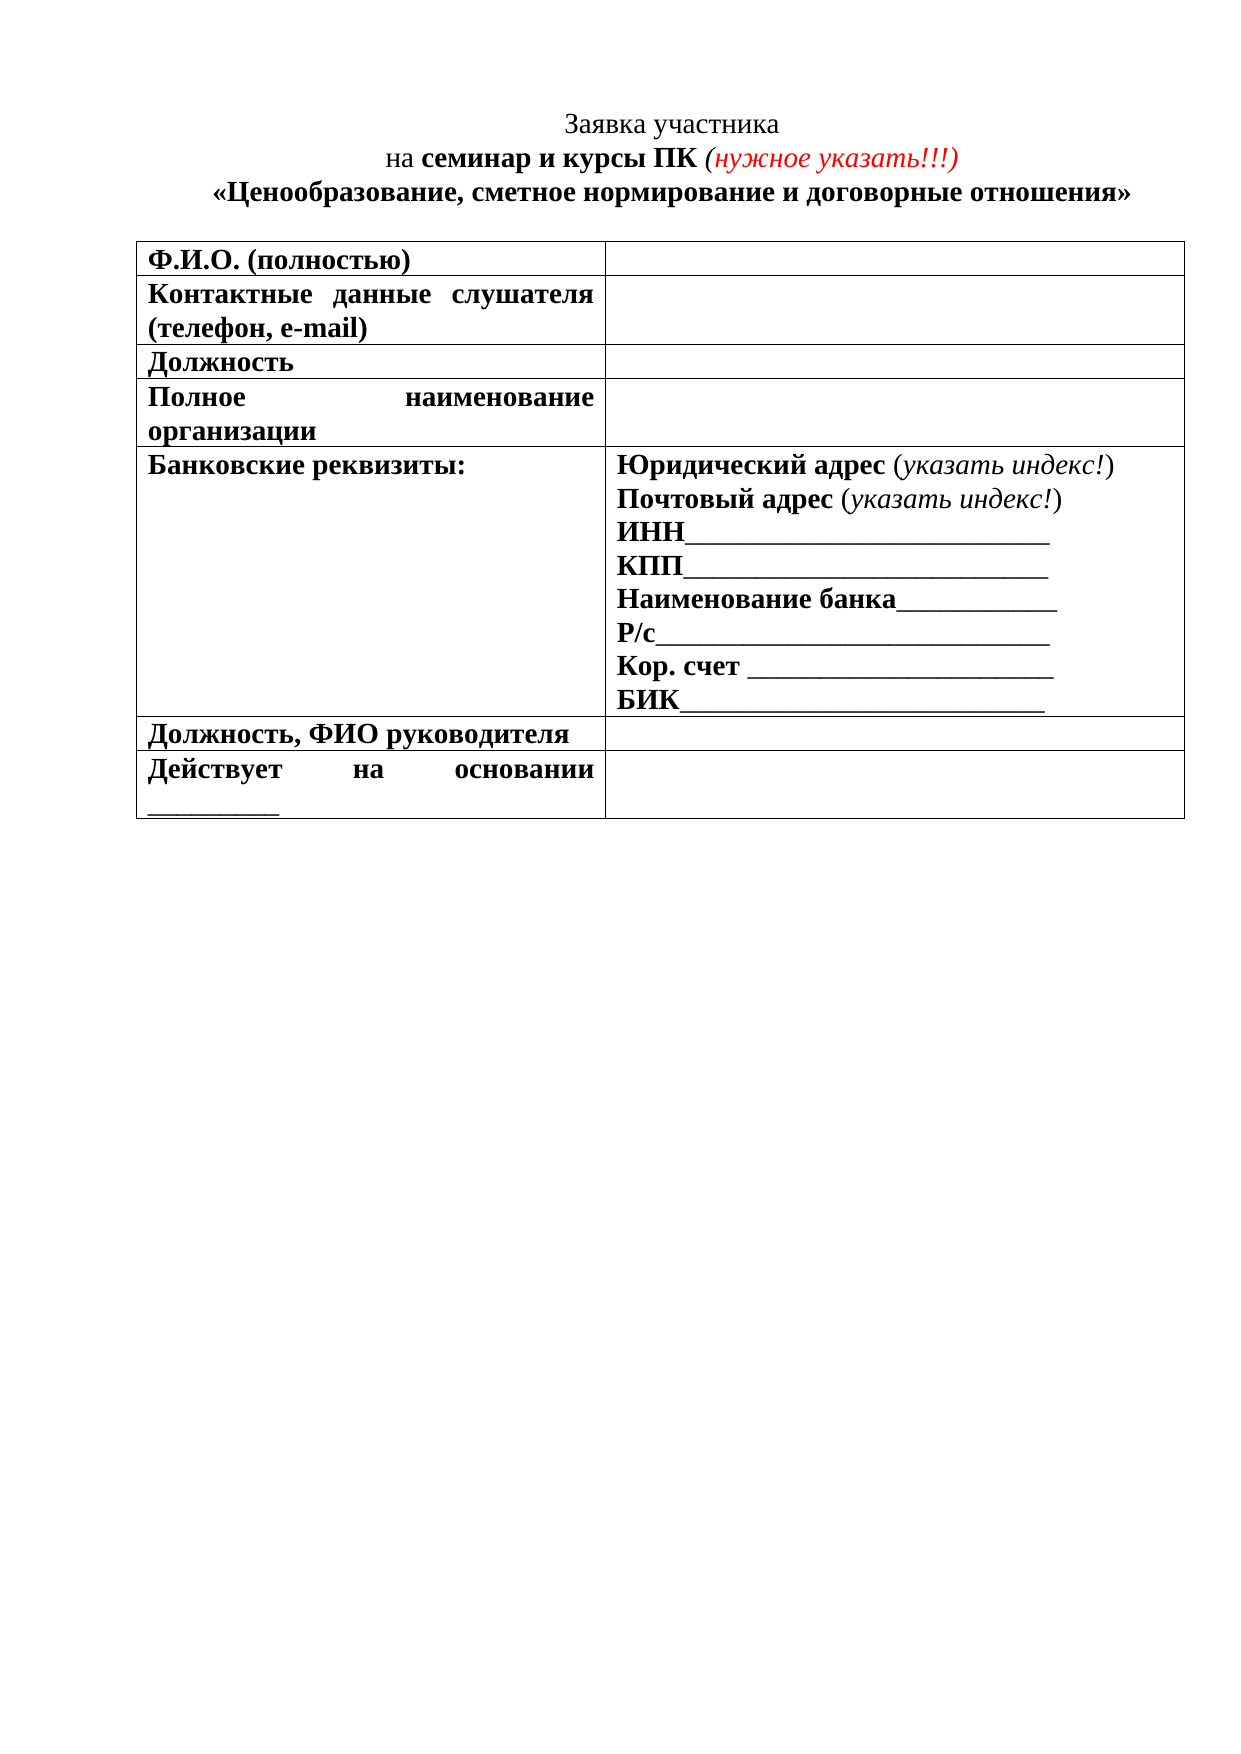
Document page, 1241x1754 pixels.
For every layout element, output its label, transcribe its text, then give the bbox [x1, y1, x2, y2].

table_cell [606, 751, 1184, 818]
table_cell Юридический адрес (указать индекс!) Почтовый адрес (указать индекс!) ИНН_________________________ КПП_________________________ Наименование банка___________ Р/с___________________________ Кор. счет _____________________ БИК_________________________ [606, 447, 1184, 716]
table_cell Действует на основании _________ [137, 751, 605, 818]
table_cell Полное наименование организации [137, 379, 605, 446]
text на семинар и курсы ПК (нужное указать!!!) [148, 140, 1196, 174]
table_cell [606, 276, 1184, 343]
text «Ценообразование, сметное нормирование и договорные отношения» [148, 174, 1196, 207]
table_cell Должность, ФИО руководителя [137, 717, 605, 750]
text Заявка участника [148, 107, 1196, 140]
table_cell Банковские реквизиты: [137, 447, 605, 716]
table_cell [606, 379, 1184, 446]
table_header [606, 242, 1184, 275]
table_header Ф.И.О. (полностью) [137, 242, 605, 275]
table_cell [606, 345, 1184, 378]
table_cell Должность [137, 345, 605, 378]
table_cell [606, 717, 1184, 750]
table_cell Контактные данные слушателя (телефон, e-mail) [137, 276, 605, 343]
